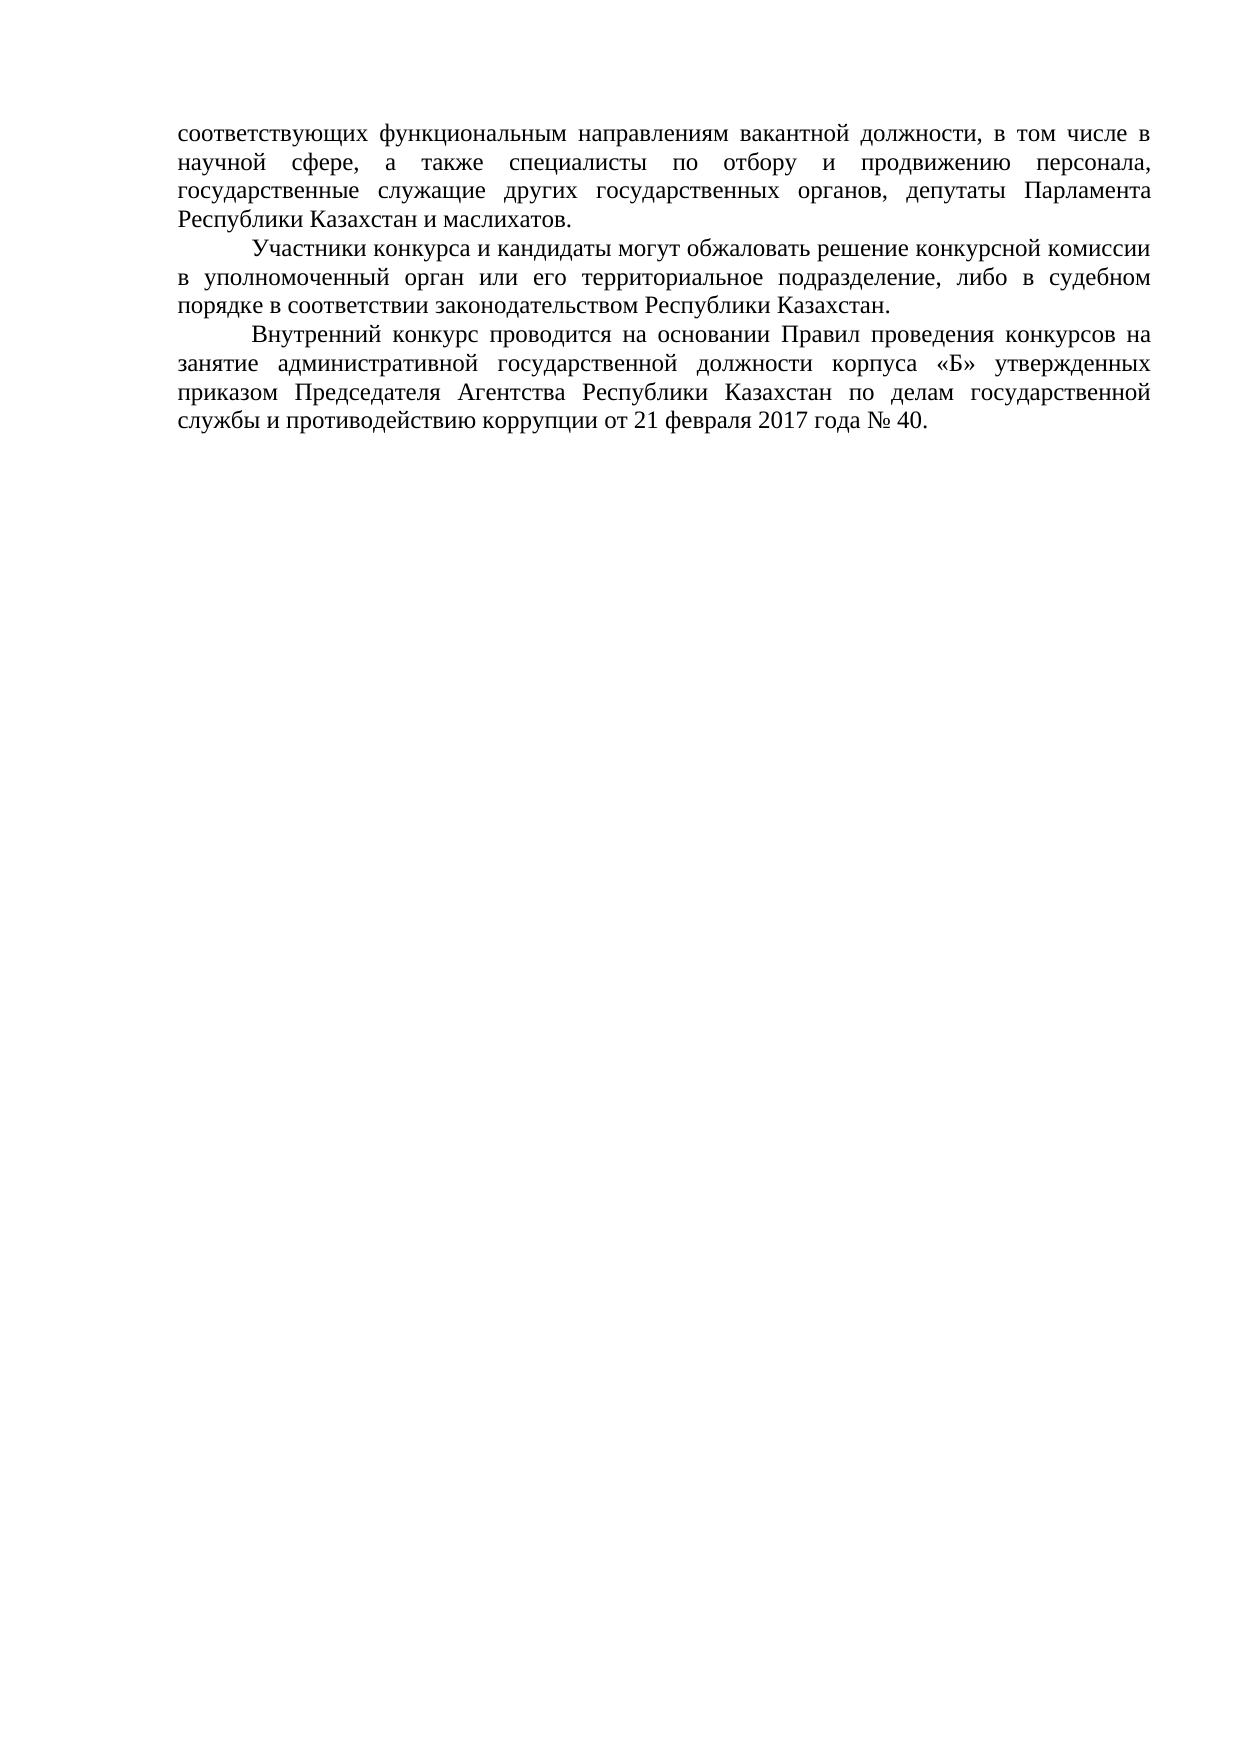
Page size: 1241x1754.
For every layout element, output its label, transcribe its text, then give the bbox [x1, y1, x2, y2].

text Участники конкурса и кандидаты могут обжаловать решение конкурсной комиссии в уполномоченный орган или его территориальное подразделение, либо в судебном порядке в соответствии законодательством Республики Казахстан. [177, 233, 1152, 319]
text Внутренний конкурс проводится на основании Правил проведения конкурсов на занятие административной государственной должности корпуса «Б» утвержденных приказом Председателя Агентства Республики Казахстан по делам государственной службы и противодействию коррупции от 21 февраля 2017 года № 40. [177, 319, 1152, 434]
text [177, 118, 1152, 233]
